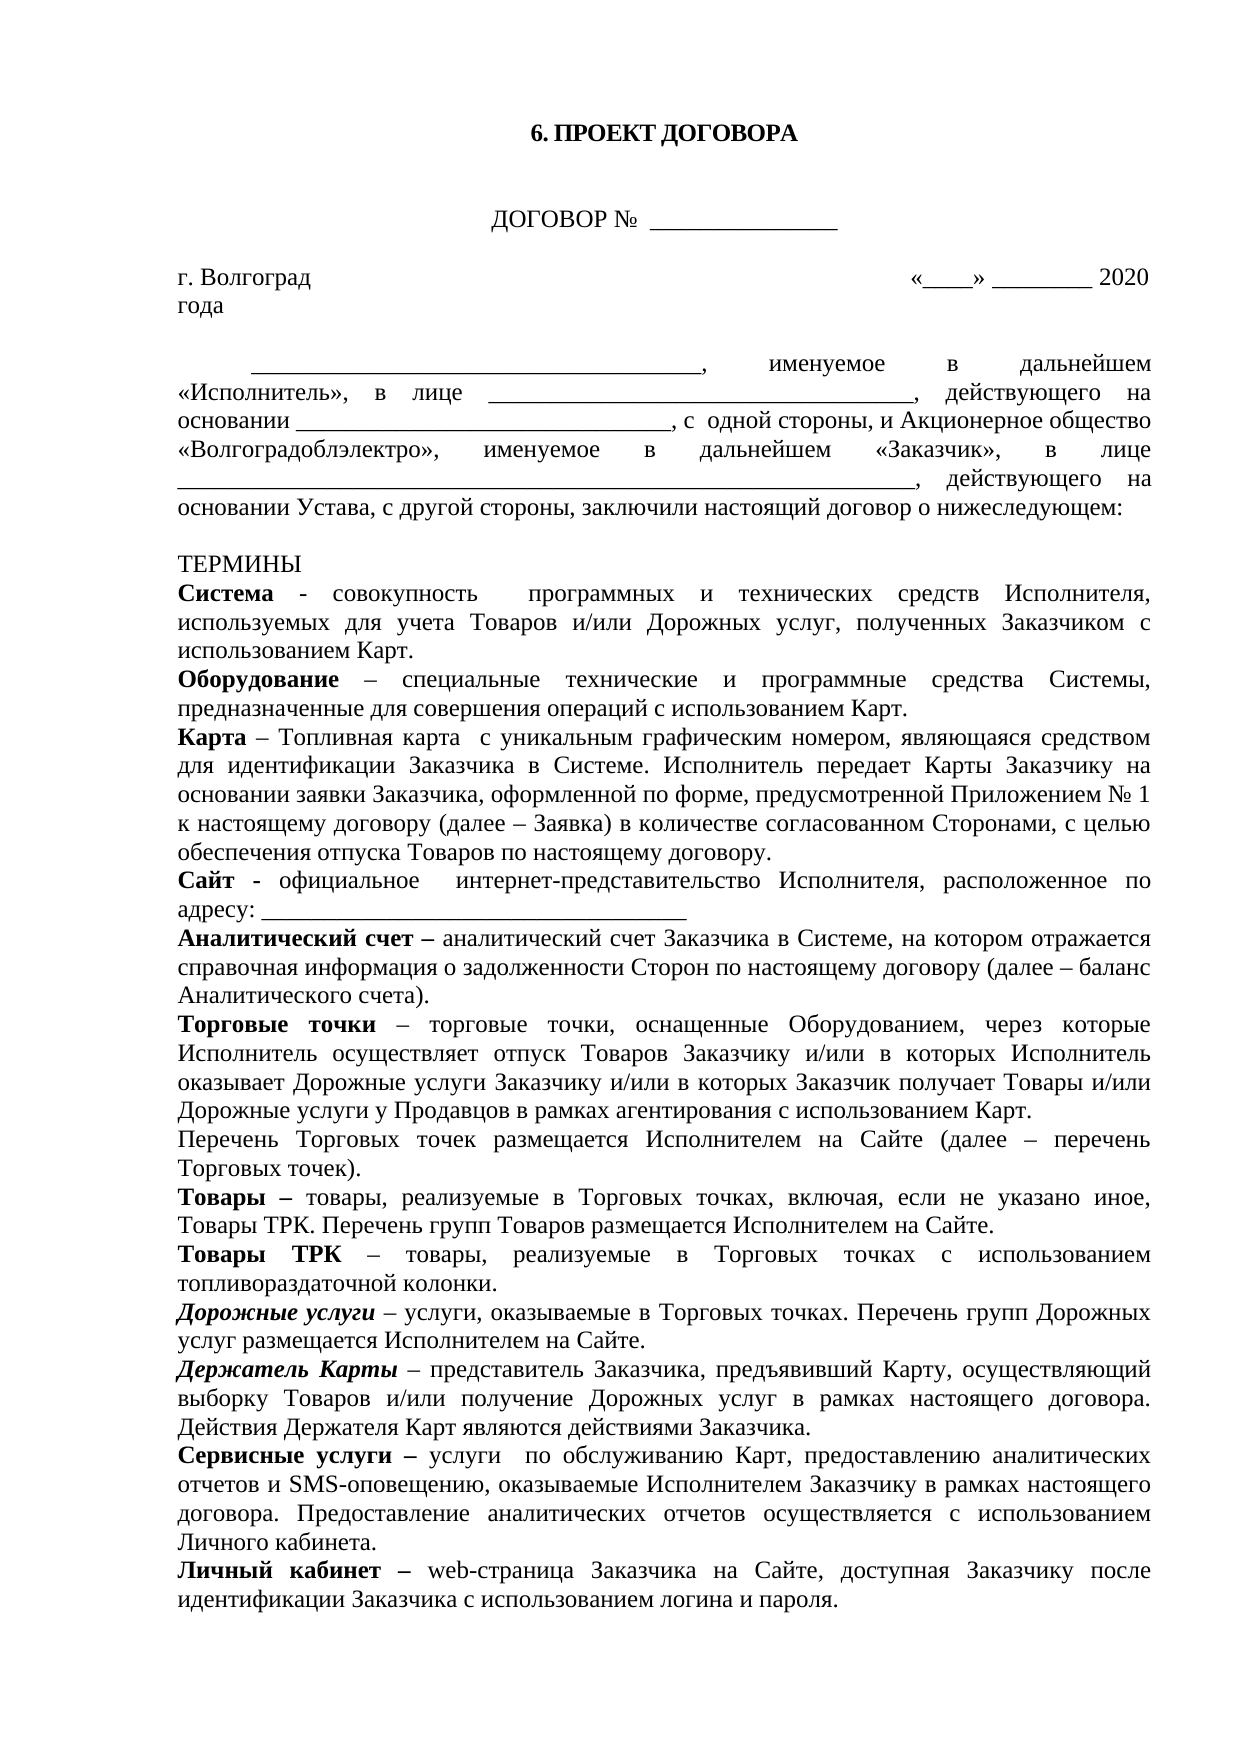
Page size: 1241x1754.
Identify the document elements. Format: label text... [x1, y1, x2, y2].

text Система - совокупность программных и технических средств Исполнителя, используемых для учета Товаров и/или Дорожных услуг, полученных Заказчиком с использованием Карт. [177, 578, 1152, 664]
text Сервисные услуги – услуги по обслуживанию Карт, предоставлению аналитических отчетов и SMS-оповещению, оказываемые Исполнителем Заказчику в рамках настоящего договора. Предоставление аналитических отчетов осуществляется с использованием Личного кабинета. [177, 1441, 1152, 1556]
text ____________________________________, именуемое в дальнейшем «Исполнитель», в лице __________________________________, действующего на основании ______________________________, с одной стороны, и Акционерное общество «Волгоградоблэлектро», именуемое в дальнейшем «Заказчик», в лице ___________________________________________________________, действующего на основании Устава, с другой стороны, заключили настоящий договор о нижеследующем: [177, 348, 1152, 521]
text Карта – Топливная карта с уникальным графическим номером, являющаяся средством для идентификации Заказчика в Системе. Исполнитель передает Карты Заказчику на основании заявки Заказчика, оформленной по форме, предусмотренной Приложением № 1 к настоящему договору (далее – Заявка) в количестве согласованном Сторонами, с целью обеспечения отпуска Товаров по настоящему договору. [177, 722, 1152, 866]
text Товары ТРК – товары, реализуемые в Торговых точках с использованием топливораздаточной колонки. [177, 1239, 1152, 1297]
text 6. ПРОЕКТ ДОГОВОРА [177, 118, 1152, 147]
text ДОГОВОР № _______________ [177, 204, 1152, 233]
text Личный кабинет – web-страница Заказчика на Сайте, доступная Заказчику после идентификации Заказчика с использованием логина и пароля. [177, 1556, 1152, 1613]
text Дорожные услуги – услуги, оказываемые в Торговых точках. Перечень групп Дорожных услуг размещается Исполнителем на Сайте. [177, 1297, 1152, 1354]
text Держатель Карты – представитель Заказчика, предъявивший Карту, осуществляющий выборку Товаров и/или получение Дорожных услуг в рамках настоящего договора. Действия Держателя Карт являются действиями Заказчика. [177, 1354, 1152, 1441]
text Торговые точки – торговые точки, оснащенные Оборудованием, через которые Исполнитель осуществляет отпуск Товаров Заказчику и/или в которых Исполнитель оказывает Дорожные услуги Заказчику и/или в которых Заказчик получает Товары и/или Дорожные услуги у Продавцов в рамках агентирования с использованием Карт. [177, 1009, 1152, 1124]
text Оборудование – специальные технические и программные средства Системы, предназначенные для совершения операций с использованием Карт. [177, 664, 1152, 722]
text Перечень Торговых точек размещается Исполнителем на Сайте (далее – перечень Торговых точек). [177, 1124, 1152, 1182]
text ТЕРМИНЫ [177, 549, 1152, 578]
text Сайт - официальное интернет-представительство Исполнителя, расположенное по адресу: __________________________________ [177, 866, 1152, 923]
text г. Волгоград «____» ________ 2020 года [177, 262, 1152, 319]
text Товары – товары, реализуемые в Торговых точках, включая, если не указано иное, Товары ТРК. Перечень групп Товаров размещается Исполнителем на Сайте. [177, 1182, 1152, 1239]
text Аналитический счет – аналитический счет Заказчика в Системе, на котором отражается справочная информация о задолженности Сторон по настоящему договору (далее – баланс Аналитического счета). [177, 923, 1152, 1009]
